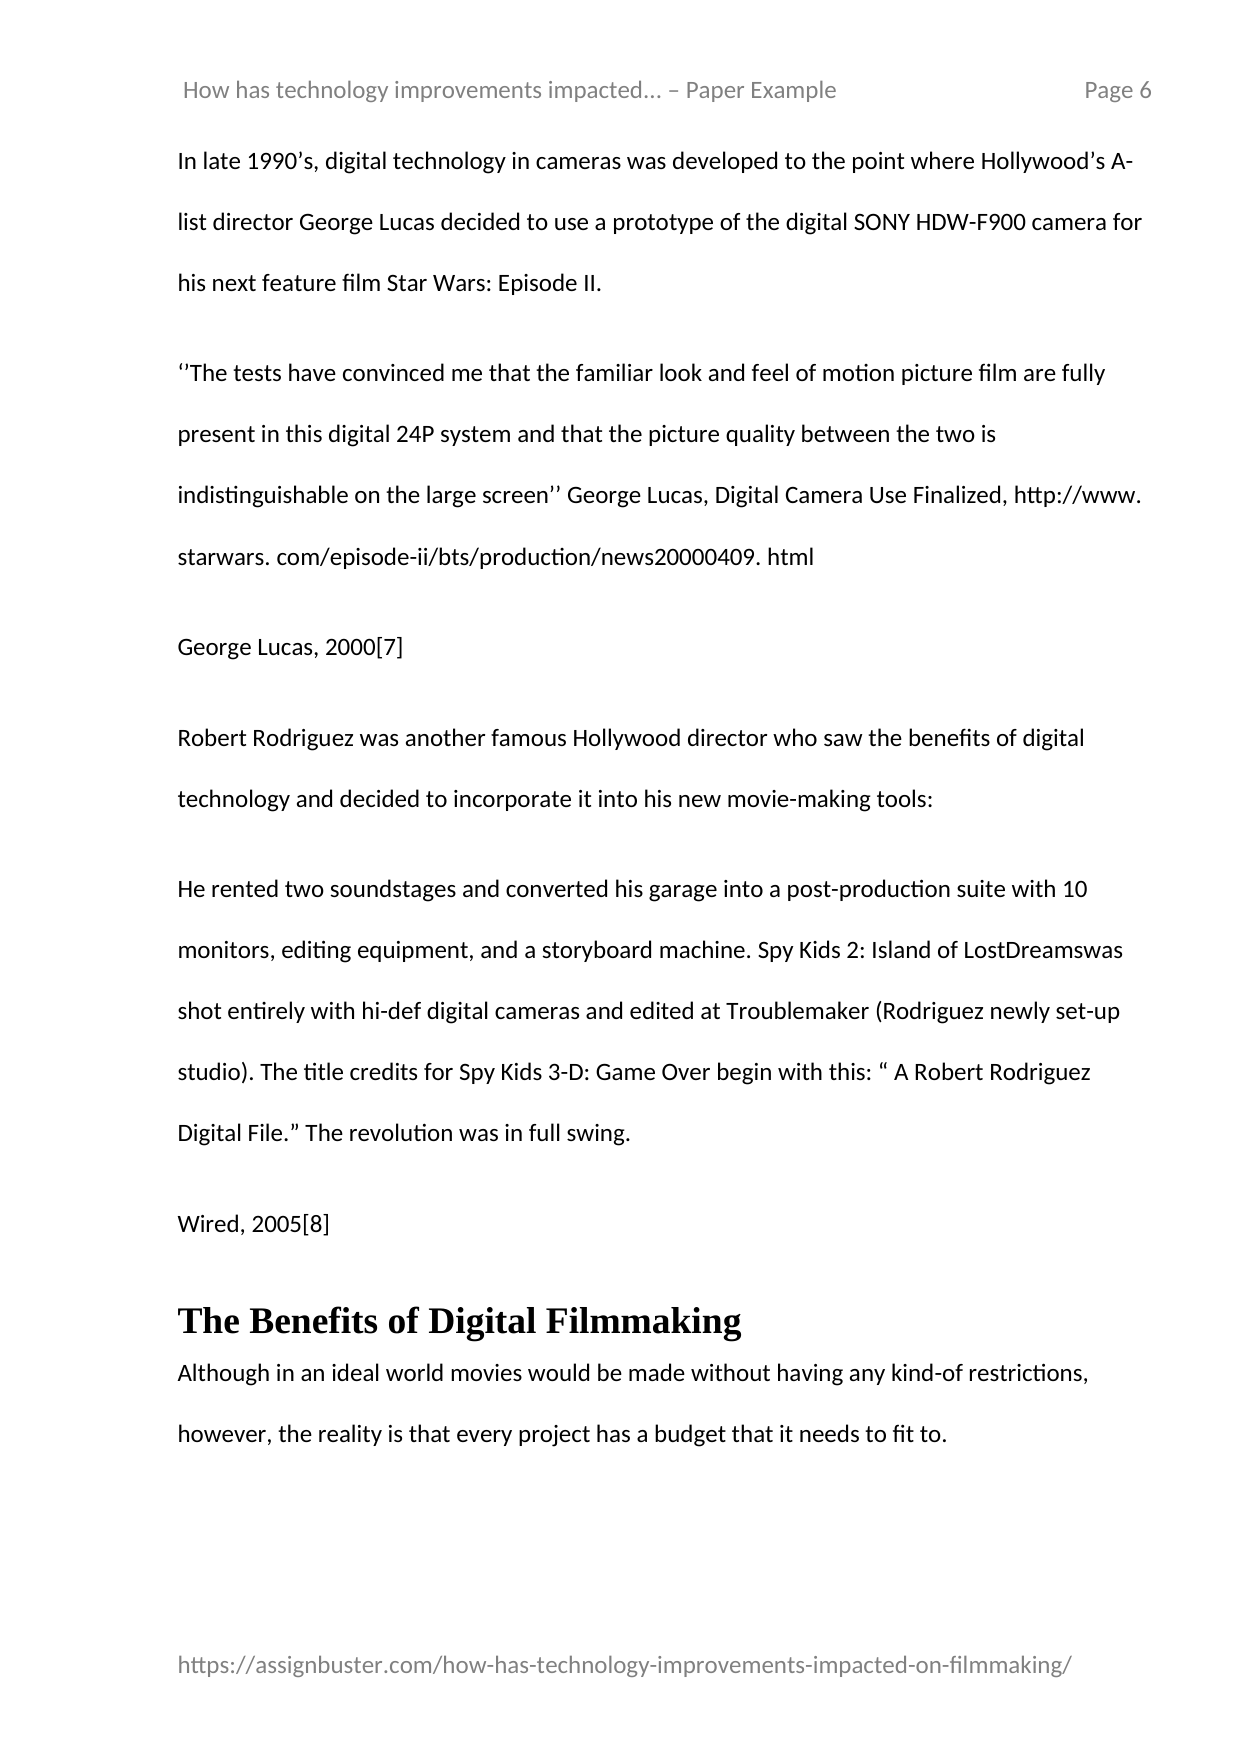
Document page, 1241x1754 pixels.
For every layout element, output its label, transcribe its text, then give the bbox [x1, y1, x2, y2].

text Although in an ideal world movies would be made without having any kind-of restrictions, however, the reality is that every project has a budget that it needs to fit to. [177, 1358, 1152, 1449]
text He rented two soundstages and converted his garage into a post-production suite with 10 monitors, editing equipment, and a storyboard machine. Spy Kids 2: Island of LostDreamswas shot entirely with hi-def digital cameras and edited at Troublemaker (Rodriguez newly set-up studio). The title credits for Spy Kids 3-D: Game Over begin with this: “ A Robert Rodriguez Digital File.” The revolution was in full swing. [177, 873, 1152, 1148]
text ‘’The tests have convinced me that the familiar look and feel of motion picture film are fully present in this digital 24P system and that the picture quality between the two is indistinguishable on the large screen’’ George Lucas, Digital Camera Use Finalized, http://www. starwars. com/episode-ii/bts/production/news20000409. html [177, 358, 1152, 571]
text Wired, 2005[8] [177, 1208, 1152, 1238]
subtitle The Benefits of Digital Filmmaking [177, 1298, 1152, 1342]
text Robert Rodriguez was another famous Hollywood director who saw the benefits of digital technology and decided to incorporate it into his new movie-making tools: [177, 722, 1152, 813]
text George Lucas, 2000[7] [177, 631, 1152, 662]
text In late 1990’s, digital technology in cameras was developed to the point where Hollywood’s A-list director George Lucas decided to use a prototype of the digital SONY HDW-F900 camera for his next feature film Star Wars: Episode II. [177, 145, 1152, 298]
